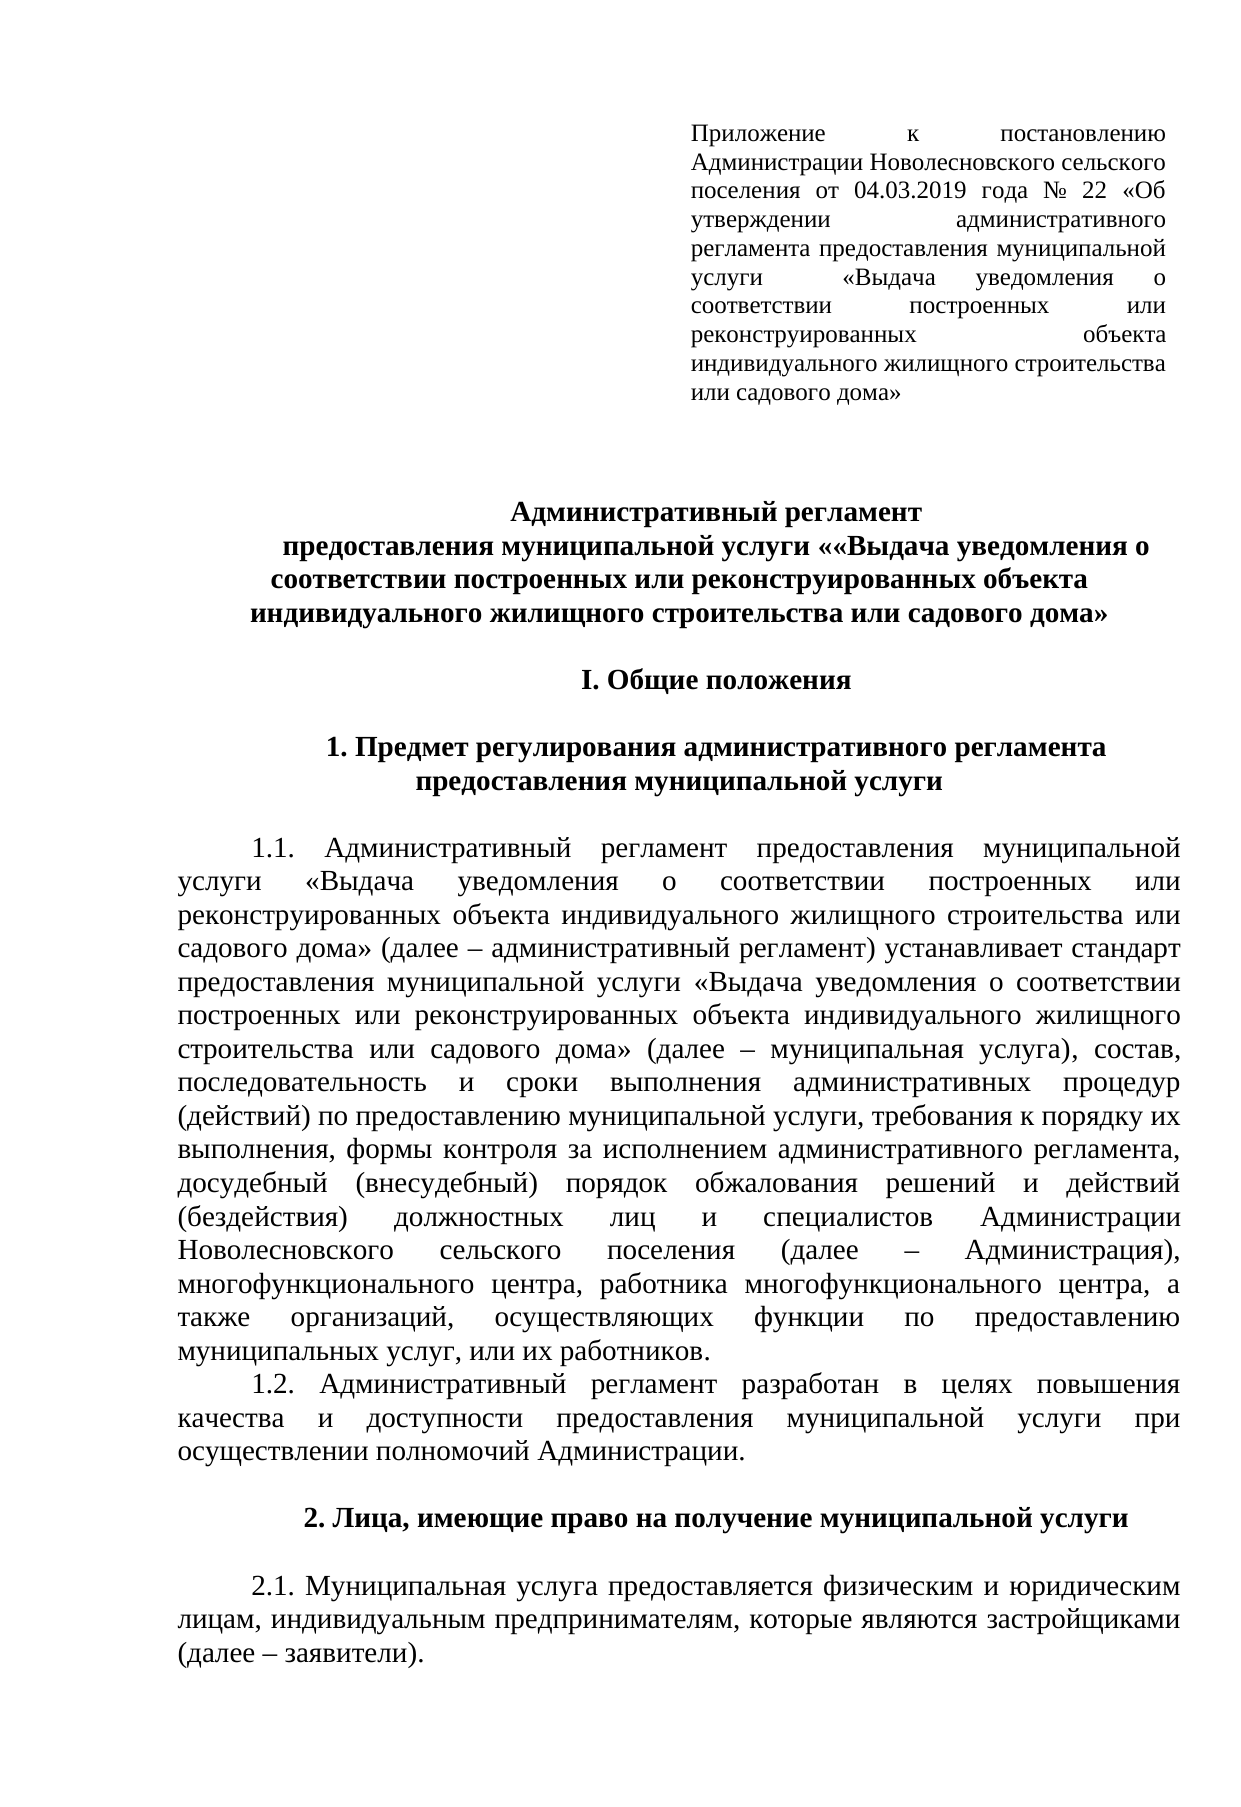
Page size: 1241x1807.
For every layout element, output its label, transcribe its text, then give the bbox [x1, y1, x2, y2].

text Административный регламент [177, 494, 1181, 528]
table_header Приложение к постановлению Администрации Новолесновского сельского поселения от 04.03.2019 года № 22 «Об утверждении административного регламента предоставления муниципальной услуги «Выдача уведомления о соответствии построенных или реконструированных объекта индивидуального жилищного строительства или садового дома» [679, 118, 1177, 463]
text I. Общие положения [177, 662, 1181, 696]
text 2.1. Муниципальная услуга предоставляется физическим и юридическим лицам, индивидуальным предпринимателям, которые являются застройщиками (далее – заявители). [177, 1568, 1181, 1668]
text 1.1. Административный регламент предоставления муниципальной услуги «Выдача уведомления о соответствии построенных или реконструированных объекта индивидуального жилищного строительства или садового дома» (далее – административный регламент) устанавливает стандарт предоставления муниципальной услуги «Выдача уведомления о соответствии построенных или реконструированных объекта индивидуального жилищного строительства или садового дома» (далее – муниципальная услуга), состав, последовательность и сроки выполнения административных процедур (действий) по предоставлению муниципальной услуги, требования к порядку их выполнения, формы контроля за исполнением административного регламента, досудебный (внесудебный) порядок обжалования решений и действий (бездействия) должностных лиц и специалистов Администрации Новолесновского сельского поселения (далее – Администрация), многофункционального центра, работника многофункционального центра, а также организаций, осуществляющих функции по предоставлению муниципальных услуг, или их работников. [177, 830, 1181, 1366]
text предоставления муниципальной услуги ««Выдача уведомления о соответствии построенных или реконструированных объекта индивидуального жилищного строительства или садового дома» [177, 528, 1181, 628]
text 1.2. Административный регламент разработан в целях повышения качества и доступности предоставления муниципальной услуги при осуществлении полномочий Администрации. [177, 1366, 1181, 1467]
text 1. Предмет регулирования административного регламента предоставления муниципальной услуги [177, 729, 1181, 796]
text 2. Лица, имеющие право на получение муниципальной услуги [177, 1501, 1181, 1534]
